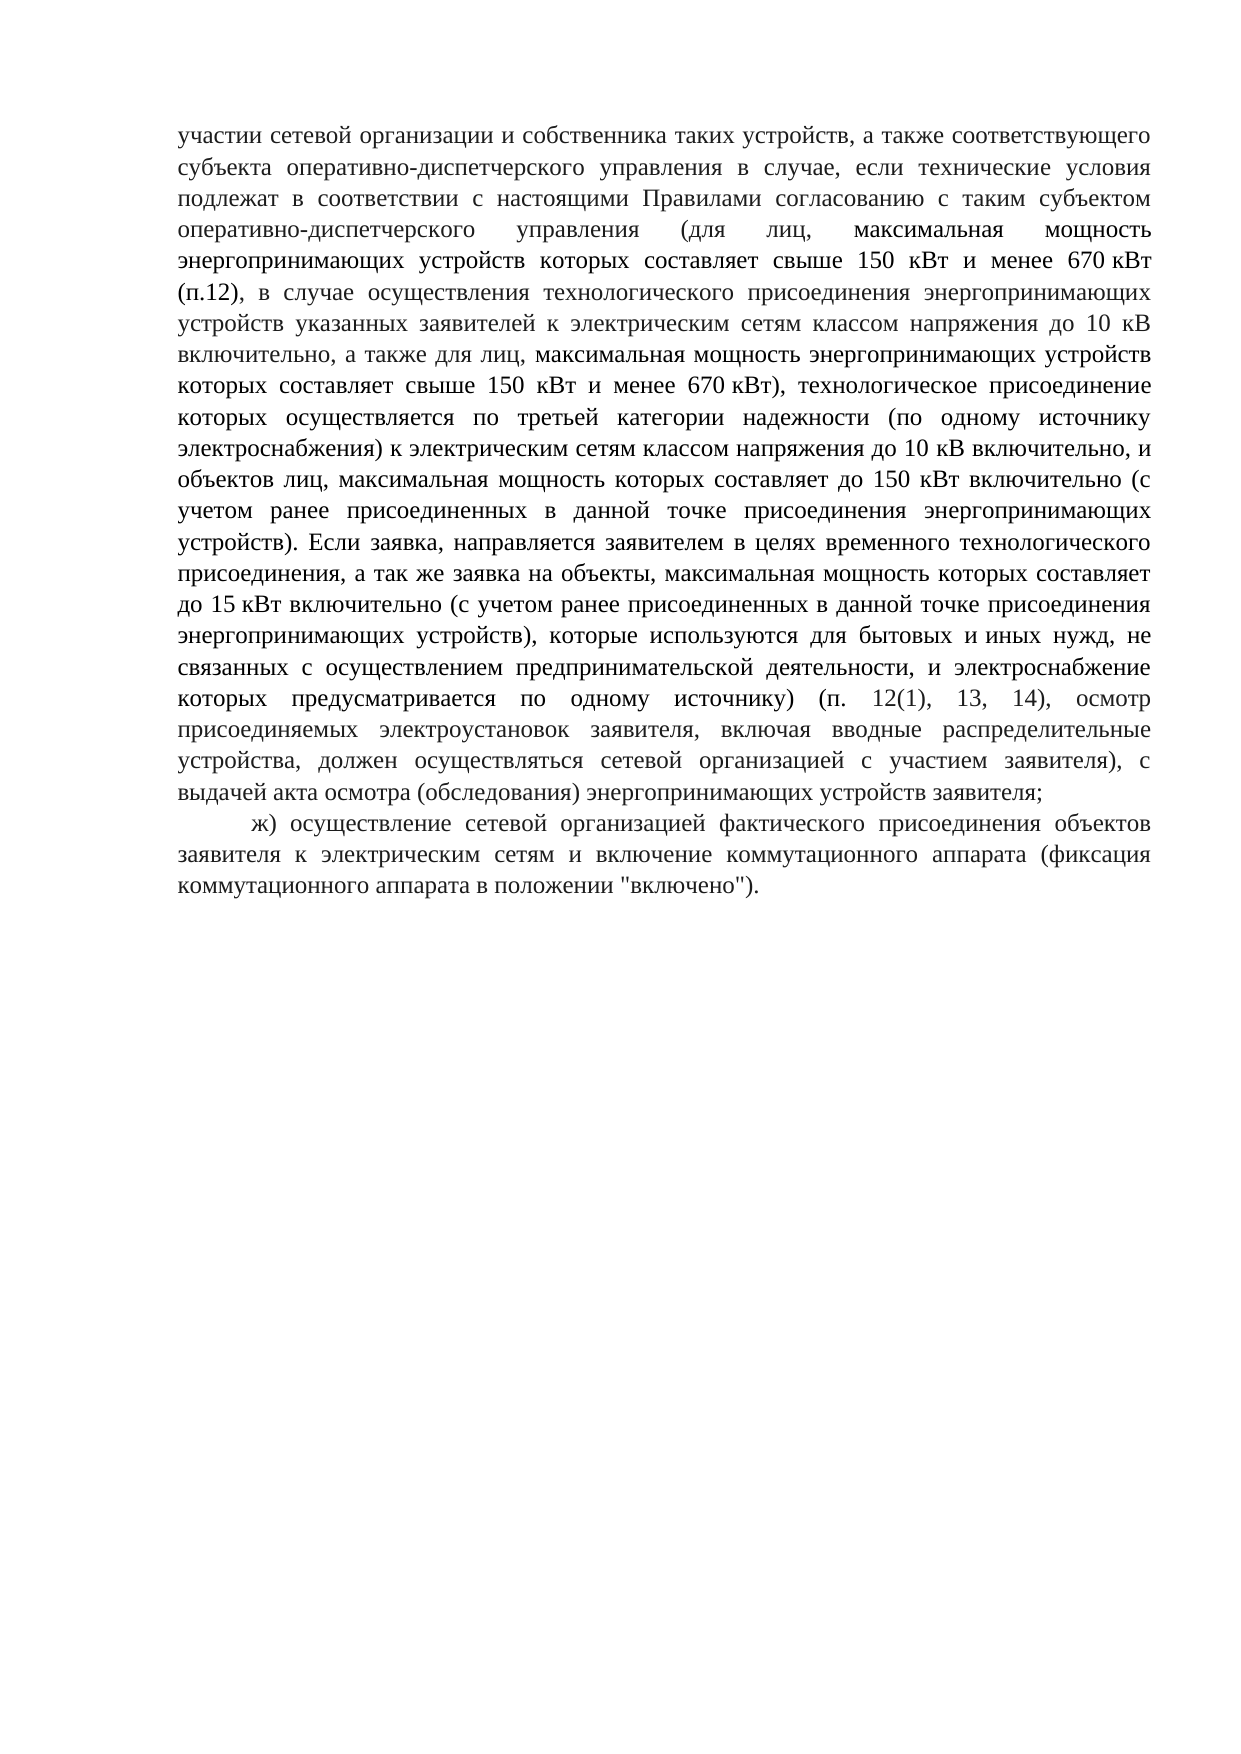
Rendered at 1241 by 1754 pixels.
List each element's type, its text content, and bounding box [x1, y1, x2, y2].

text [177, 118, 1152, 806]
text ж) осуществление сетевой организацией фактического присоединения объектов заявителя к электрическим сетям и включение коммутационного аппарата (фиксация коммутационного аппарата в положении "включено"). [177, 806, 1152, 899]
